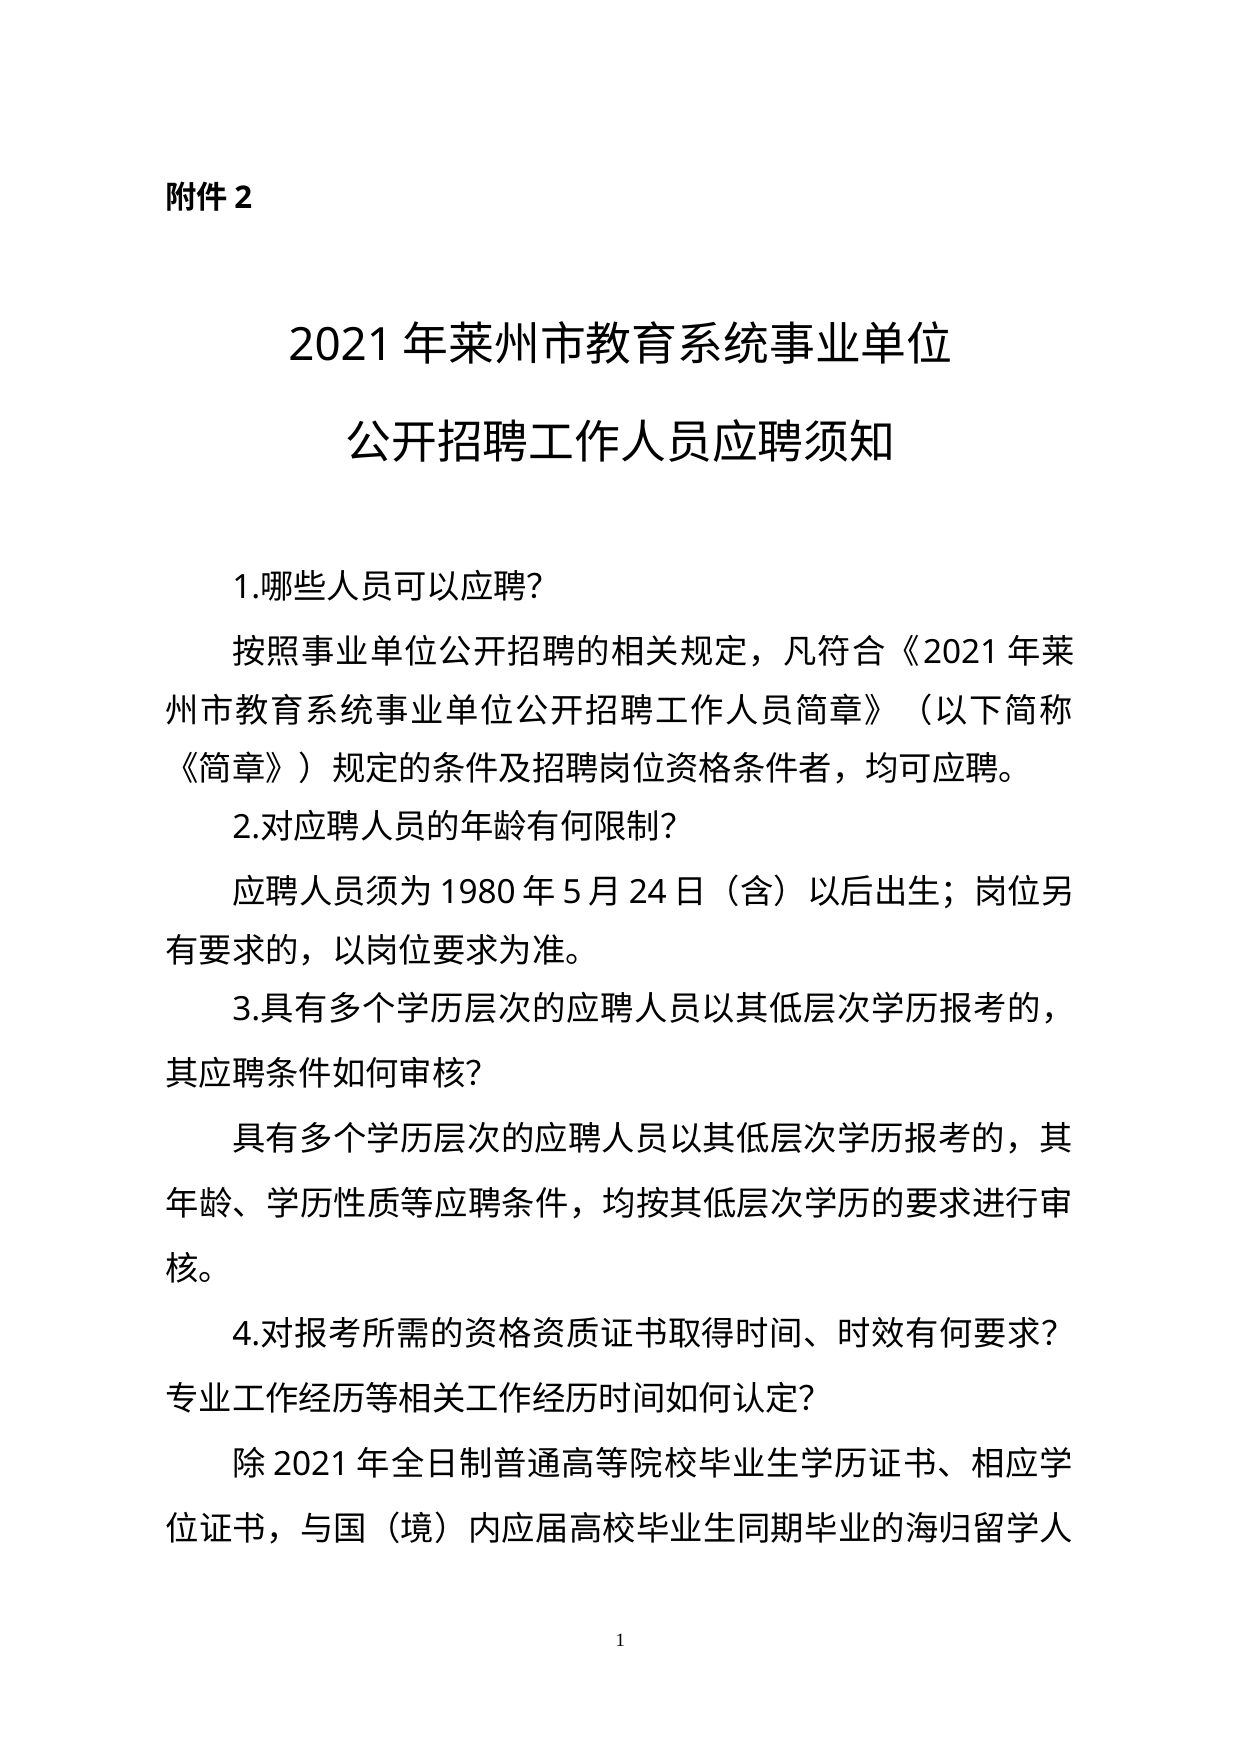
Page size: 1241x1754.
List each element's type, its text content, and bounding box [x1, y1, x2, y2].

text 2.对应聘人员的年龄有何限制？ [165, 792, 1075, 857]
text 4.对报考所需的资格资质证书取得时间、时效有何要求？专业工作经历等相关工作经历时间如何认定？ [165, 1299, 1075, 1429]
text 公开招聘工作人员应聘须知 [165, 389, 1075, 487]
text 3.具有多个学历层次的应聘人员以其低层次学历报考的，其应聘条件如何审核？ [165, 974, 1075, 1104]
text 按照事业单位公开招聘的相关规定，凡符合《2021年莱州市教育系统事业单位公开招聘工作人员简章》（以下简称《简章》）规定的条件及招聘岗位资格条件者，均可应聘。 [165, 617, 1075, 792]
text 2021年莱州市教育系统事业单位 [165, 292, 1075, 389]
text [165, 1429, 1075, 1559]
text 应聘人员须为1980年5月24日（含）以后出生；岗位另有要求的，以岗位要求为准。 [165, 857, 1075, 974]
text 附件2 [165, 162, 1075, 227]
text 具有多个学历层次的应聘人员以其低层次学历报考的，其年龄、学历性质等应聘条件，均按其低层次学历的要求进行审核。 [165, 1104, 1075, 1299]
text 1.哪些人员可以应聘？ [165, 552, 1075, 617]
